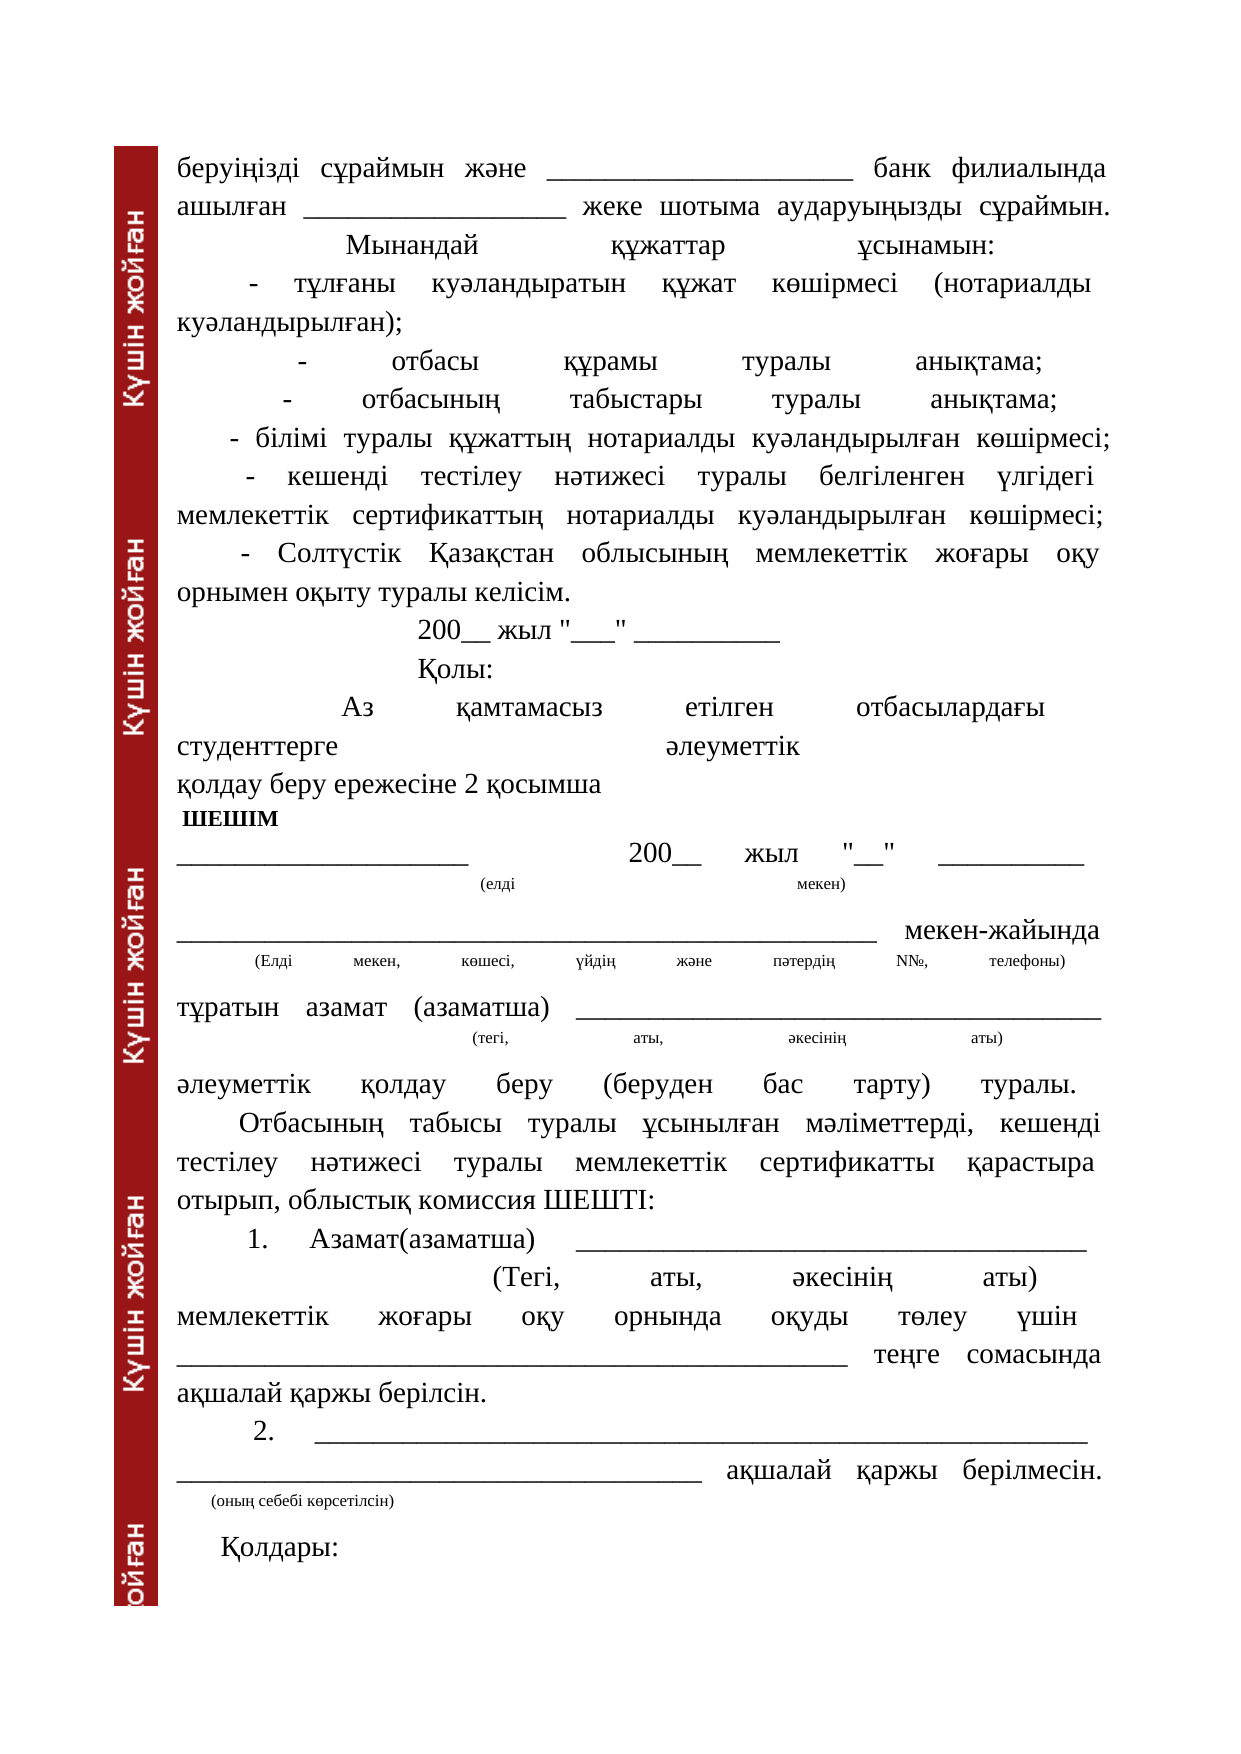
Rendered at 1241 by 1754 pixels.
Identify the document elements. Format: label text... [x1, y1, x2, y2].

text Қолы: [112, 651, 1128, 684]
text 2. _____________________________________________________ ____________________________________ ақшалай қаржы берілмесін. (оның себебі көрсетілсін) [112, 1413, 1128, 1524]
text Қолдары: [112, 1529, 1128, 1563]
picture [114, 607, 158, 612]
picture [114, 1216, 158, 1221]
text ШЕШІМ [112, 805, 1128, 832]
text ____________________ 200__ жыл "__" __________ (елді мекен) ________________________________________________ мекен-жайында (Елді мекен, көшесі, үйдің және пәтердің N№, телефоны) тұратын азамат (азаматша) ____________________________________ (тегі, аты, әкесінің аты) әлеуметтік қолдау беру (беруден бас тарту) туралы. Отбасының табысы туралы ұсынылған мәліметтерді, кешенді тестілеу нәтижесі туралы мемлекеттік сертификатты қарастыра отырып, облыстық комиссия ШЕШТІ: [112, 835, 1128, 1216]
text 1. Азамат(азаматша) ___________________________________ (Тегі, аты, әкесінің аты) мемлекеттік жоғары оқу орнында оқуды төлеу үшін ______________________________________________ теңге сомасында ақшалай қаржы берілсін. [112, 1221, 1128, 1408]
text 200__ жыл "___" __________ [112, 612, 1128, 646]
picture [114, 146, 158, 150]
picture [114, 684, 158, 689]
picture [114, 1524, 158, 1529]
picture [114, 1408, 158, 1413]
picture [114, 1563, 158, 1606]
picture [114, 646, 158, 651]
picture [114, 800, 158, 805]
text Аз қамтамасыз етілген отбасылардағы студенттерге әлеуметтік қолдау беру ережесіне 2 қосымша [112, 689, 1128, 800]
